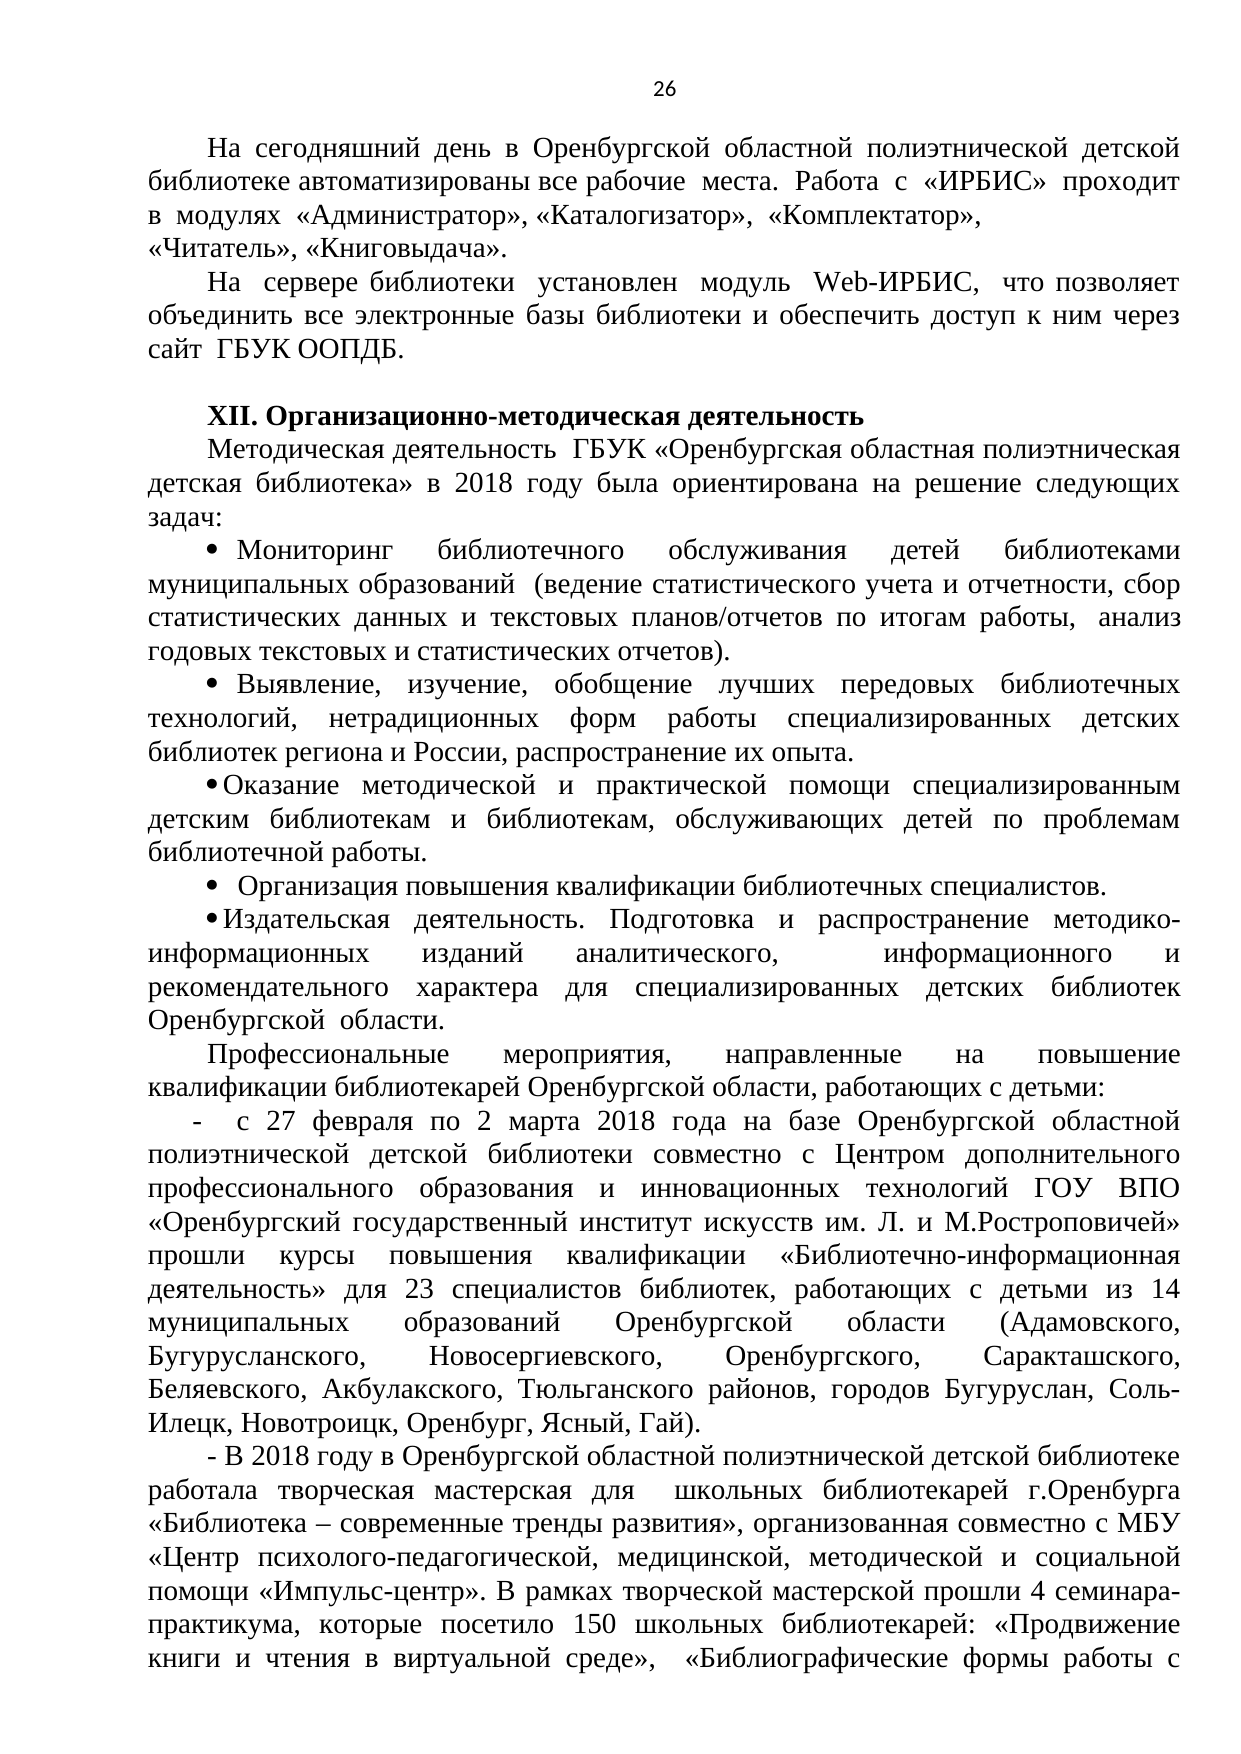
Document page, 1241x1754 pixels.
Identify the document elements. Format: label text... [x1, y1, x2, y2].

text На сервере библиотеки установлен модуль Web-ИРБИС, что позволяет объединить все электронные базы библиотеки и обеспечить доступ к ним через сайт ГБУК ООПДБ. [148, 264, 1181, 364]
list Оказание методической и практической помощи специализированным детским библиотекам и библиотекам, обслуживающих детей по проблемам библиотечной работы. [148, 767, 1181, 868]
list Издательская деятельность. Подготовка и распространение методико-информационных изданий аналитического, информационного и рекомендательного характера для специализированных детских библиотек Оренбургской области. [148, 902, 1181, 1036]
text XII. Организационно-методическая деятельность [148, 398, 1181, 432]
list Организация повышения квалификации библиотечных специалистов. [148, 868, 1181, 902]
list c 27 февраля по 2 марта 2018 года на базе Оренбургской областной полиэтнической детской библиотеки совместно с Центром дополнительного профессионального образования и инновационных технологий ГОУ ВПО «Оренбургский государственный институт искусств им. Л. и М.Ростроповичей» прошли курсы повышения квалификации «Библиотечно-информационная деятельность» для 23 специалистов библиотек, работающих с детьми из 14 муниципальных образований Оренбургской области (Адамовского, Бугурусланского, Новосергиевского, Оренбургского, Саракташского, Беляевского, Акбулакского, Тюльганского районов, городов Бугуруслан, Соль-Илецк, Новотроицк, Оренбург, Ясный, Гай). [148, 1103, 1181, 1438]
list Выявление, изучение, обобщение лучших передовых библиотечных технологий, нетрадиционных форм работы специализированных детских библиотек региона и России, распространение их опыта. [148, 667, 1181, 767]
text Методическая деятельность ГБУК «Оренбургская областная полиэтническая детская библиотека» в 2018 году была ориентирована на решение следующих задач: [148, 432, 1181, 532]
text «Читатель», «Книговыдача». [148, 230, 1181, 264]
list Мониторинг библиотечного обслуживания детей библиотеками муниципальных образований (ведение статистического учета и отчетности, сбор статистических данных и текстовых планов/отчетов по итогам работы, анализ годовых текстовых и статистических отчетов). [148, 532, 1181, 667]
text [148, 1438, 1181, 1673]
text На сегодняшний день в Оренбургской областной полиэтнической детской библиотеке автоматизированы все рабочие места. Работа с «ИРБИС» проходит в модулях «Администратор», «Каталогизатор», «Комплектатор», [148, 130, 1181, 230]
text Профессиональные мероприятия, направленные на повышение квалификации библиотекарей Оренбургской области, работающих с детьми: [148, 1036, 1181, 1103]
